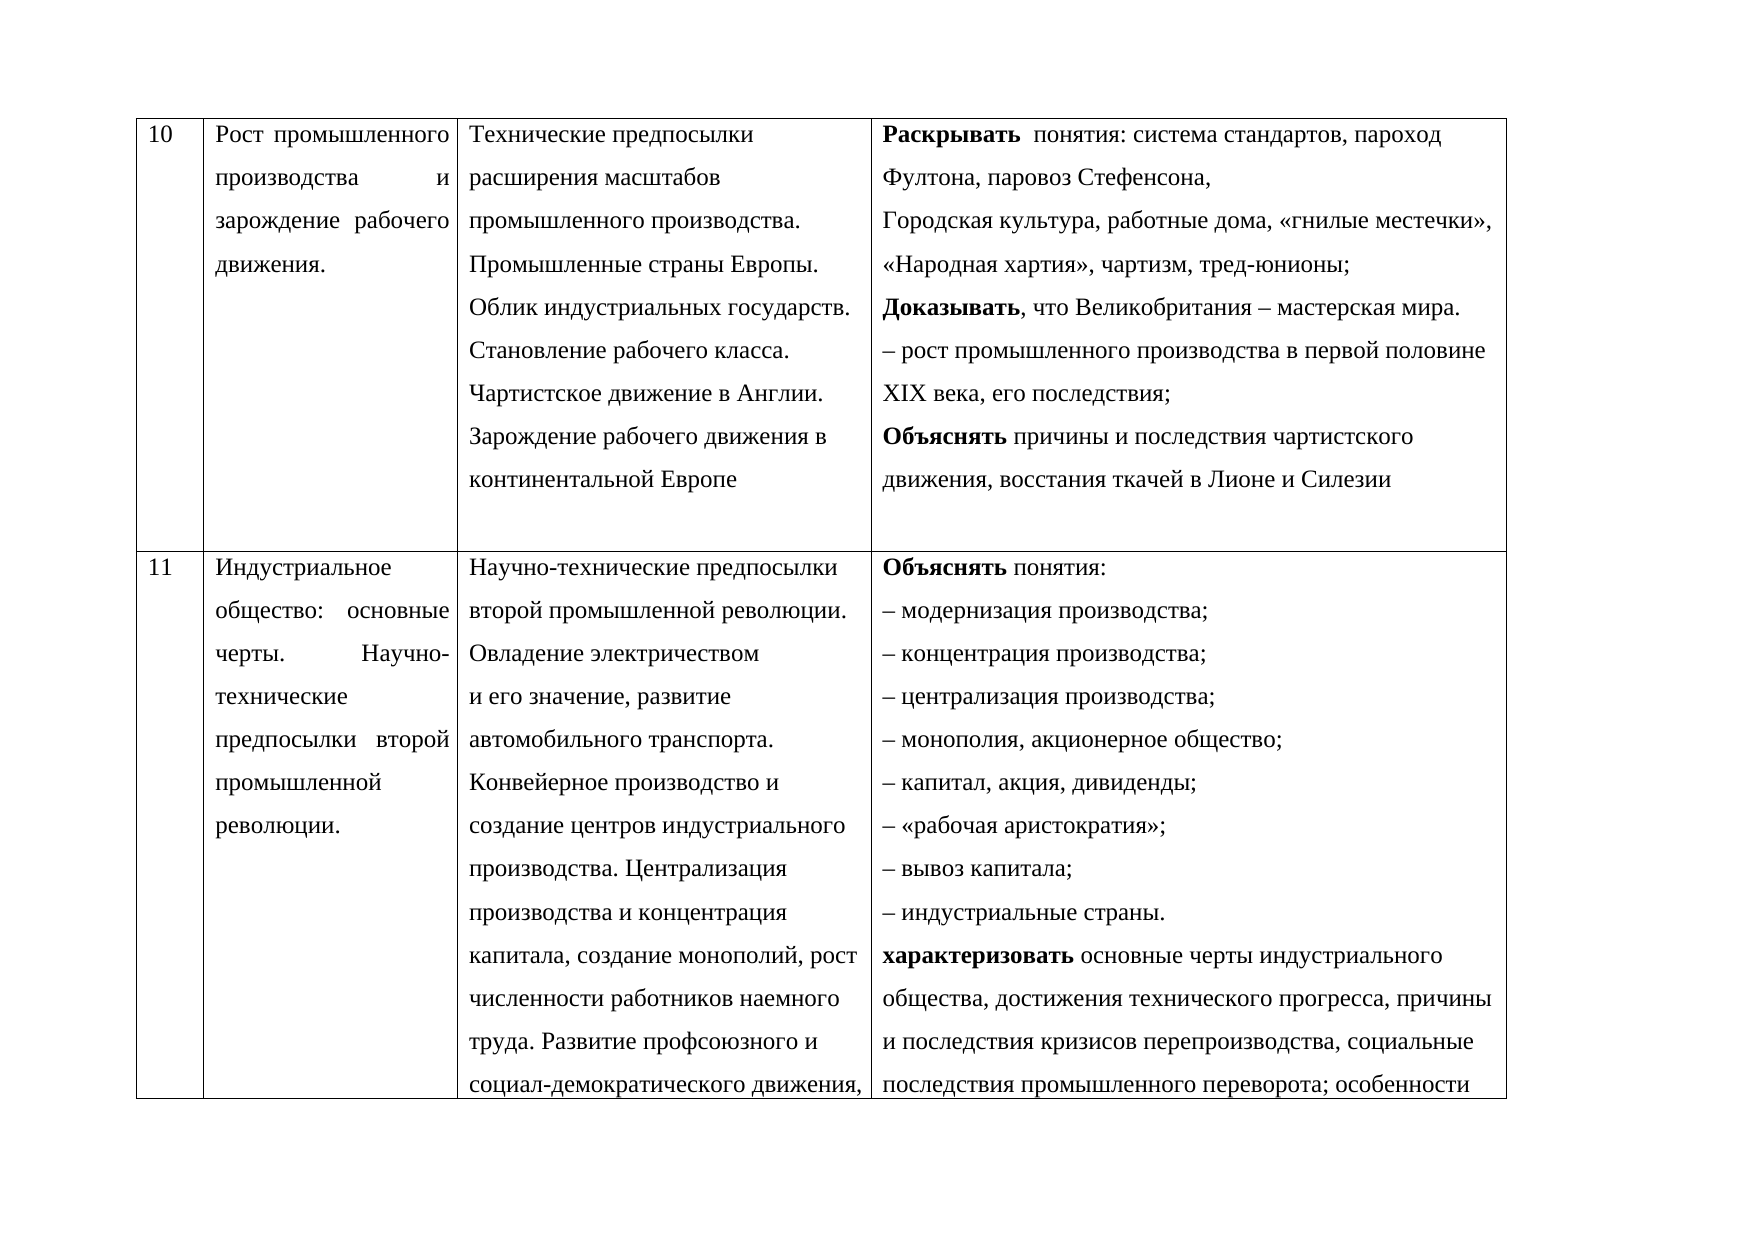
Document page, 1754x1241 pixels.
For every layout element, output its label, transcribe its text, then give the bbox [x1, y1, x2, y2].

table_cell Раскрывать понятия: система стандартов, пароход Фултона, паровоз Стефенсона, Городская культура, работные дома, «гнилые местечки», «Народная хартия», чартизм, тред-юнионы; Доказывать, что Великобритания – мастерская мира. – рост промышленного производства в первой половине XIX века, его последствия; Объяснять причины и последствия чартистского движения, восстания ткачей в Лионе и Силезии [872, 119, 1506, 551]
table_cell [872, 552, 1506, 1098]
table_cell Технические предпосылки расширения масштабов промышленного производства. Промышленные страны Европы. Облик индустриальных государств. Становление рабочего класса. Чартистское движение в Англии. Зарождение рабочего движения в континентальной Европе [458, 119, 871, 551]
table_cell Рост промышленного производства и зарождение рабочего движения. [204, 119, 457, 551]
table_cell 11 [137, 552, 203, 1098]
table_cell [458, 552, 871, 1098]
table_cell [204, 552, 457, 1098]
table_cell 10 [137, 119, 203, 551]
